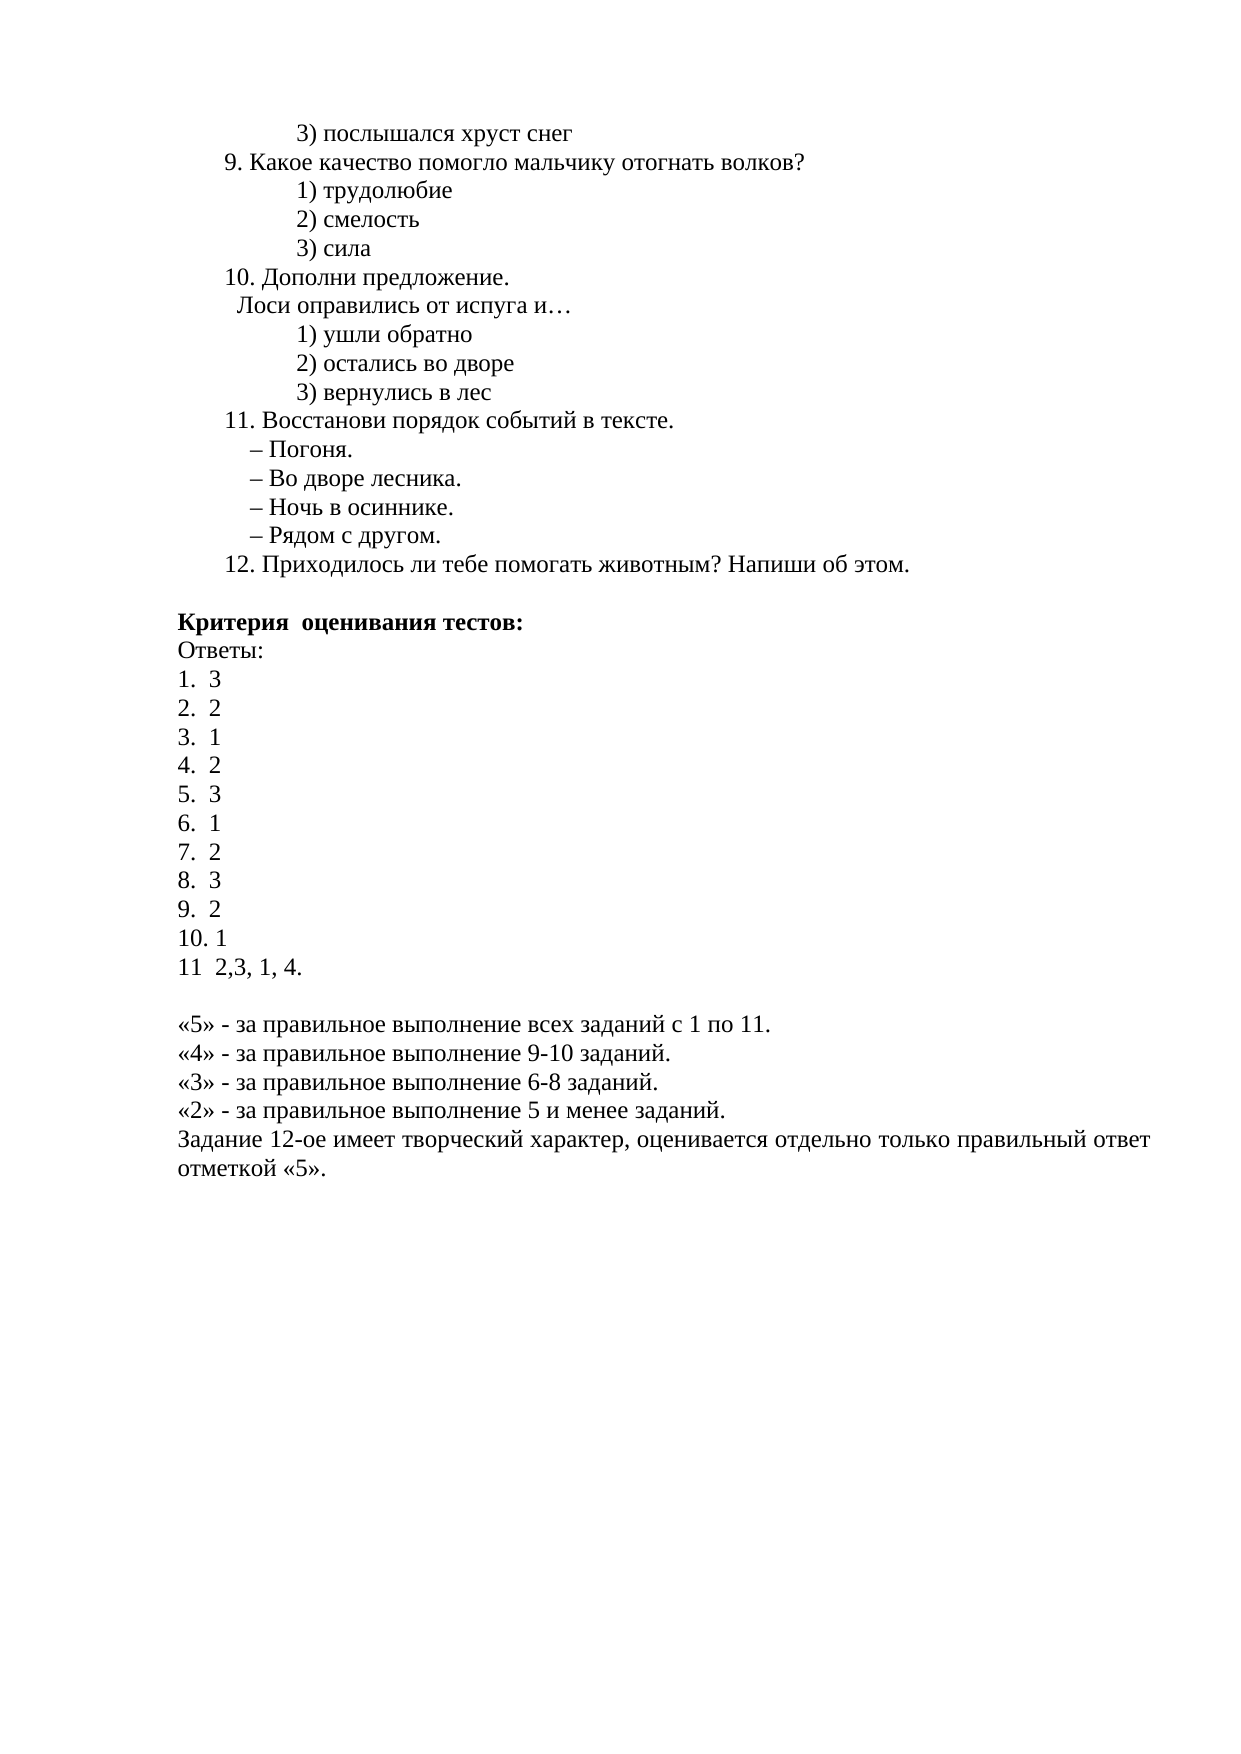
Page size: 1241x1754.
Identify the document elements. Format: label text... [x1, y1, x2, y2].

text 10. Дополни предложение. [177, 262, 1152, 291]
text 4. 2 [177, 751, 1152, 779]
text «5» - за правильное выполнение всех заданий с 1 по 11. [177, 1009, 1152, 1038]
text 8. 3 [177, 866, 1152, 894]
text  – Во дворе лесника. [177, 463, 1152, 492]
text «4» - за правильное выполнение 9-10 заданий. [177, 1038, 1152, 1067]
text 3) послышался хруст снег [177, 118, 1152, 147]
text 10. 1 [177, 923, 1152, 952]
text 5. 3 [177, 779, 1152, 808]
text 6. 1 [177, 808, 1152, 837]
text 3. 1 [177, 722, 1152, 751]
text 3) вернулись в лес [177, 377, 1152, 406]
text «2» - за правильное выполнение 5 и менее заданий. [177, 1096, 1152, 1124]
text 2. 2 [177, 693, 1152, 722]
text 12. Приходилось ли тебе помогать животным? Напиши об этом. [177, 549, 1152, 578]
text  – Погоня. [177, 434, 1152, 463]
text 3) сила [177, 233, 1152, 262]
text «3» - за правильное выполнение 6-8 заданий. [177, 1067, 1152, 1096]
text Лоси оправились от испуга и… [177, 291, 1152, 319]
text 1) ушли обратно [177, 319, 1152, 348]
text 1) трудолюбие [177, 176, 1152, 204]
text 11. Восстанови порядок событий в тексте. [177, 406, 1152, 434]
text 2) остались во дворе  [177, 348, 1152, 377]
text 2) смелость [177, 204, 1152, 233]
text Критерия оценивания тестов: [177, 607, 1152, 636]
text 1. 3 [177, 664, 1152, 693]
text 11 2,3, 1, 4. [177, 952, 1152, 981]
text Задание 12-ое имеет творческий характер, оценивается отдельно только правильный ответ отметкой «5». [177, 1124, 1152, 1182]
text  – Ночь в осиннике. [177, 492, 1152, 521]
text Ответы: [177, 636, 1152, 664]
text 7. 2 [177, 837, 1152, 866]
text 9. Какое качество помогло мальчику отогнать волков? [177, 147, 1152, 176]
text 9. 2 [177, 894, 1152, 923]
text  – Рядом с другом. [177, 521, 1152, 549]
